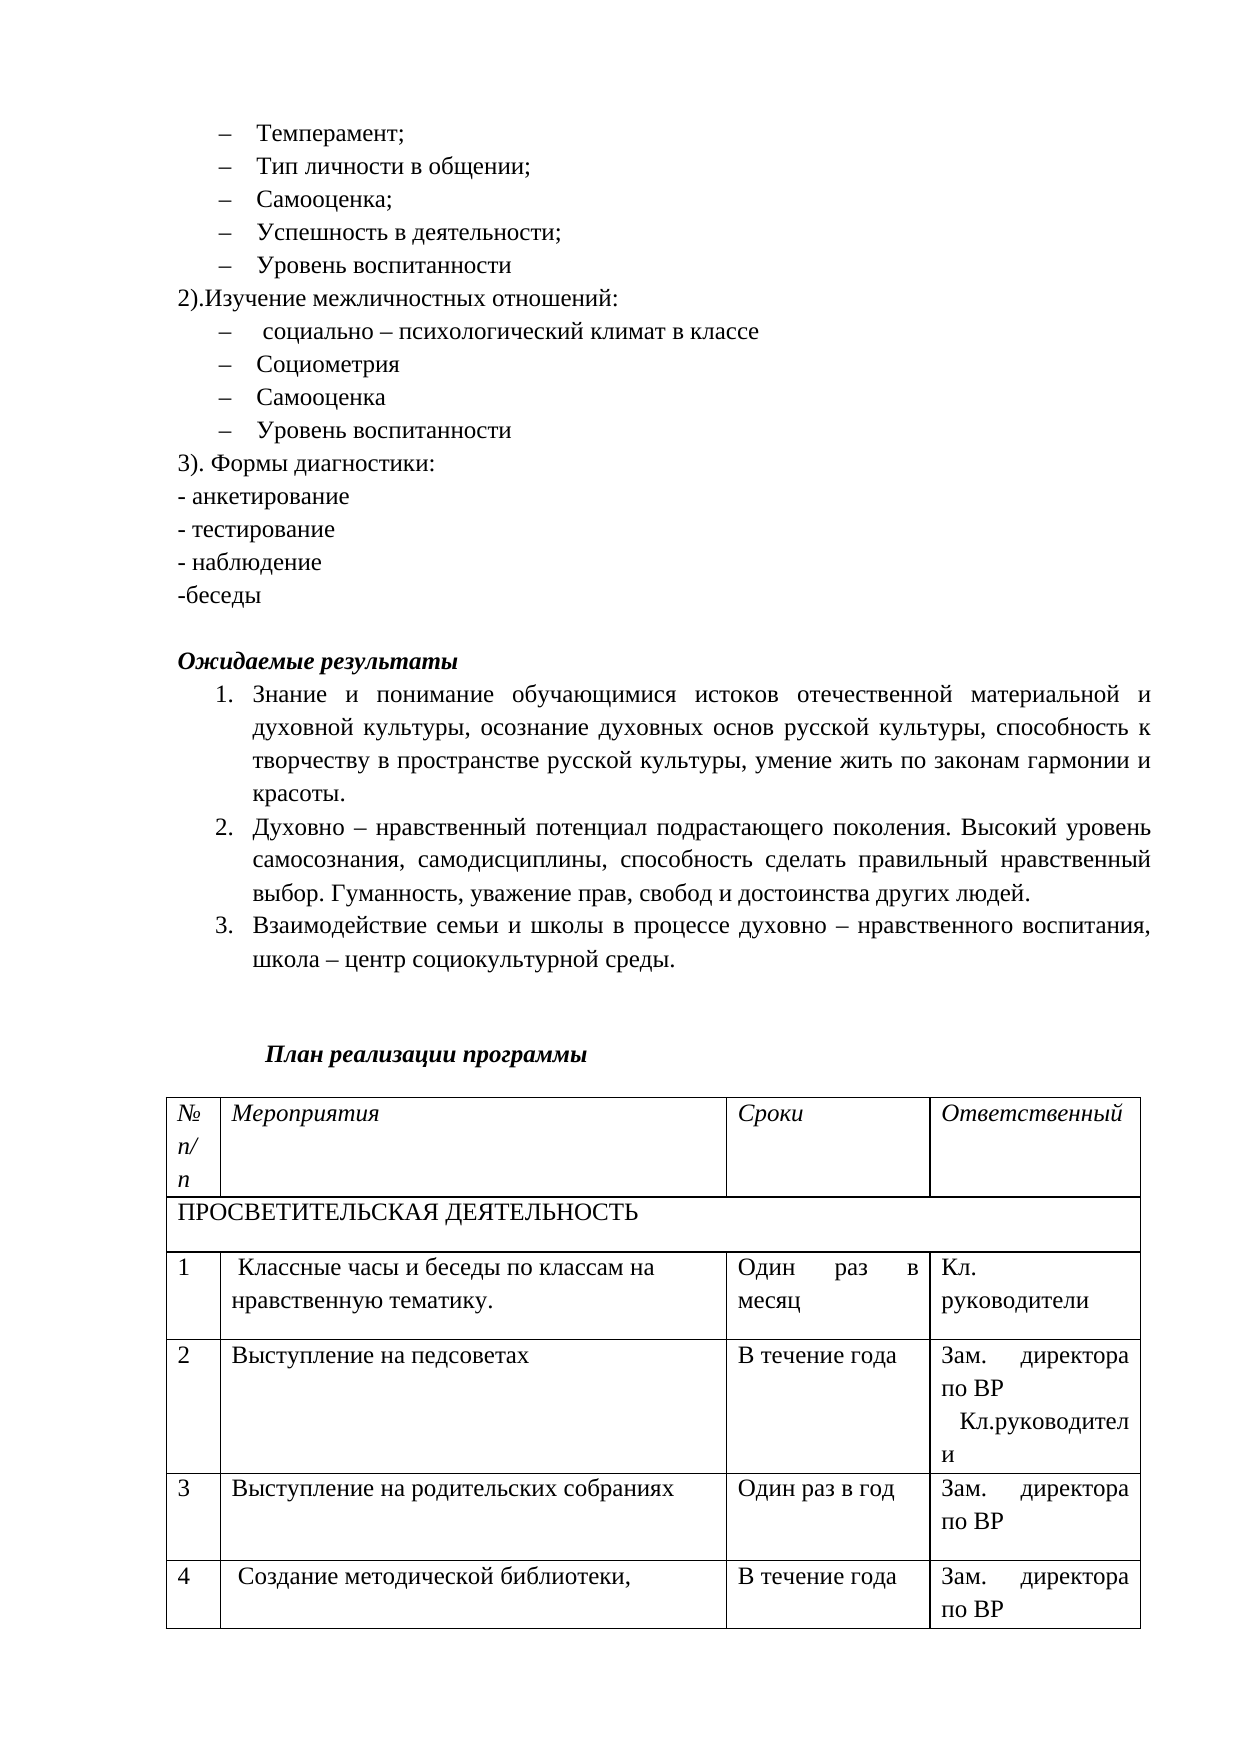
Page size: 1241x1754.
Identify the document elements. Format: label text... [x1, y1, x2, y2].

text - наблюдение [177, 547, 1152, 576]
list Социометрия [219, 349, 1152, 378]
text -беседы [177, 580, 1152, 609]
list Знание и понимание обучающимися истоков отечественной материальной и духовной культуры, осознание духовных основ русской культуры, способность к творчеству в пространстве русской культуры, умение жить по законам гармонии и красоты. [215, 679, 1152, 807]
table_header Сроки [727, 1098, 929, 1196]
table_cell Выступление на педсоветах [221, 1340, 726, 1472]
table_cell В течение года [727, 1340, 929, 1472]
table_header Мероприятия [221, 1098, 726, 1196]
text - анкетирование [177, 481, 1152, 510]
table_cell 1 [167, 1253, 220, 1339]
table_cell 4 [167, 1561, 220, 1627]
table_header Ответственный [931, 1098, 1140, 1196]
table_cell Кл. руководители [931, 1253, 1140, 1339]
table_cell 2 [167, 1340, 220, 1472]
table_header № п/п [167, 1098, 220, 1196]
list социально – психологический климат в классе [219, 316, 1152, 345]
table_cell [221, 1561, 726, 1627]
table_cell 3 [167, 1474, 220, 1560]
table_cell Один раз в месяц [727, 1253, 929, 1339]
text План реализации программы [252, 1039, 1152, 1068]
list Уровень воспитанности [219, 250, 1152, 279]
text - тестирование [177, 514, 1152, 543]
list Духовно – нравственный потенциал подрастающего поколения. Высокий уровень самосознания, самодисциплины, способность сделать правильный нравственный выбор. Гуманность, уважение прав, свобод и достоинства других людей. [215, 812, 1152, 906]
table_cell Зам. директора по ВР [931, 1474, 1140, 1560]
list Самооценка [219, 382, 1152, 411]
list Успешность в деятельности; [219, 217, 1152, 246]
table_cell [931, 1561, 1140, 1627]
text 3). Формы диагностики: [177, 448, 1152, 477]
list Тип личности в общении; [219, 151, 1152, 180]
table_cell Классные часы и беседы по классам на нравственную тематику. [221, 1253, 726, 1339]
table_cell Выступление на родительских собраниях [221, 1474, 726, 1560]
table_cell Зам. директора по ВР Кл.руководители [931, 1340, 1140, 1472]
table_cell ПРОСВЕТИТЕЛЬСКАЯ ДЕЯТЕЛЬНОСТЬ [167, 1198, 1140, 1251]
list Темперамент; [219, 118, 1152, 147]
list Взаимодействие семьи и школы в процессе духовно – нравственного воспитания, школа – центр социокультурной среды. [215, 911, 1152, 972]
list Самооценка; [219, 184, 1152, 213]
table_cell Один раз в год [727, 1474, 929, 1560]
text Ожидаемые результаты [177, 646, 1152, 675]
text 2).Изучение межличностных отношений: [177, 283, 1152, 312]
table_cell В течение года [727, 1561, 929, 1627]
list Уровень воспитанности [219, 415, 1152, 444]
